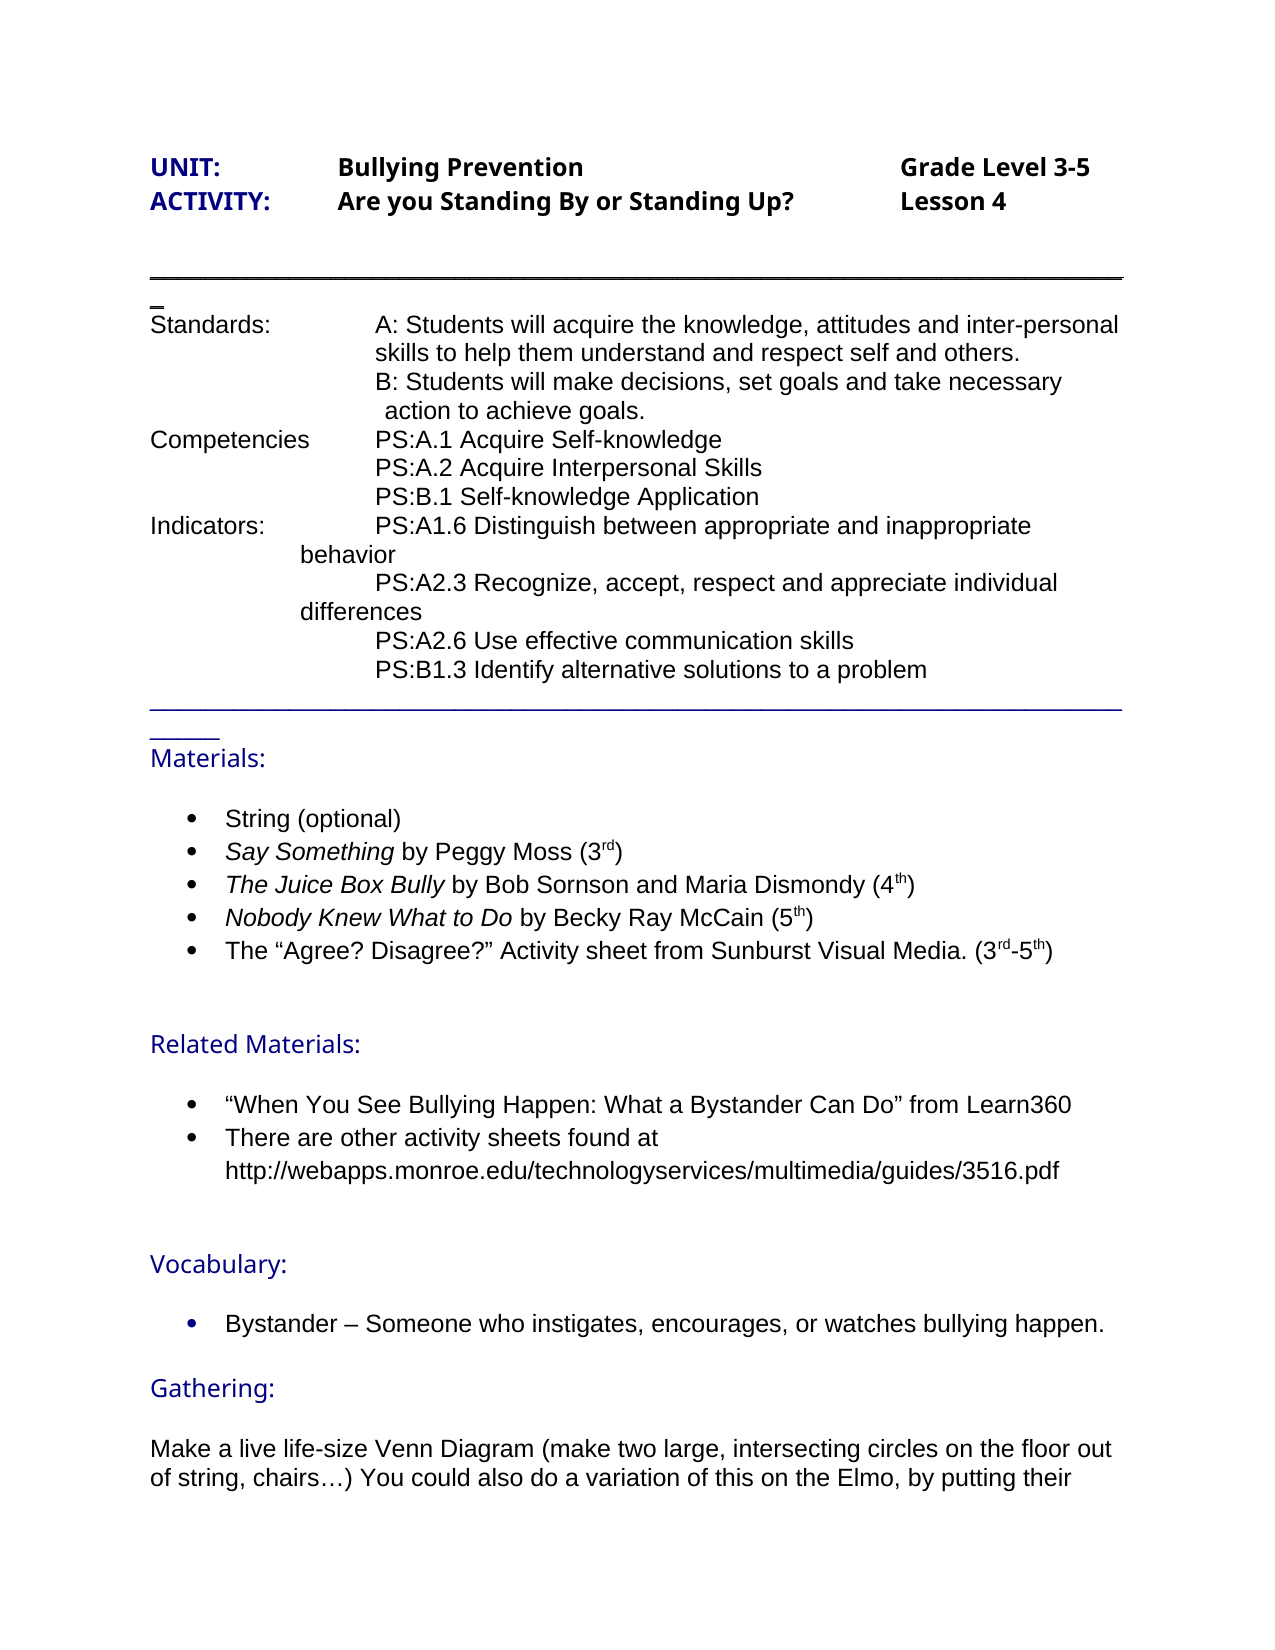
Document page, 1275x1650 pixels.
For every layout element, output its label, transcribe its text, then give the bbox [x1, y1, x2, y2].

text PS:B1.3 Identify alternative solutions to a problem [150, 655, 1125, 683]
list There are other activity sheets found at http://webapps.monroe.edu/technologyservices/multimedia/guides/3516.pdf [187, 1123, 1125, 1185]
list Say Something by Peggy Moss (3rd) [187, 837, 1125, 866]
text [150, 1434, 1125, 1491]
text PS:A.2 Acquire Interpersonal Skills [150, 453, 1125, 482]
list String (optional) [187, 804, 1125, 833]
text Standards: A: Students will acquire the knowledge, attitudes and inter-personal skills to help them understand and respect self and others. [150, 310, 1125, 367]
text ___________________________________________________________________________ [150, 683, 1125, 741]
list Nobody Knew What to Do by Becky Ray McCain (5th) [187, 903, 1125, 932]
text B: Students will make decisions, set goals and take necessary action to achieve goals. [375, 367, 1125, 425]
text Gathering: [150, 1371, 1125, 1405]
list The Juice Box Bully by Bob Sornson and Maria Dismondy (4th) [187, 870, 1125, 899]
text Materials: [150, 741, 1125, 775]
list Bystander – Someone who instigates, encourages, or watches bullying happen. [187, 1309, 1125, 1338]
text PS:B.1 Self-knowledge Application [150, 482, 1125, 511]
text Indicators: PS:A1.6 Distinguish between appropriate and inappropriate behavior [150, 511, 1125, 568]
list The “Agree? Disagree?” Activity sheet from Sunburst Visual Media. (3rd-5th) [187, 936, 1125, 965]
text _______________________________________________________________________ [150, 252, 1125, 310]
text Competencies PS:A.1 Acquire Self-knowledge [150, 425, 1125, 453]
text Vocabulary: [150, 1246, 1125, 1281]
text UNIT: Bullying Prevention Grade Level 3-5 [150, 150, 1125, 184]
text PS:A2.6 Use effective communication skills [150, 626, 1125, 655]
text Related Materials: [150, 1027, 1125, 1061]
list “When You See Bullying Happen: What a Bystander Can Do” from Learn360 [187, 1090, 1125, 1118]
text PS:A2.3 Recognize, accept, respect and appreciate individual differences [150, 568, 1125, 626]
text ACTIVITY: Are you Standing By or Standing Up? Lesson 4 [150, 184, 1125, 218]
